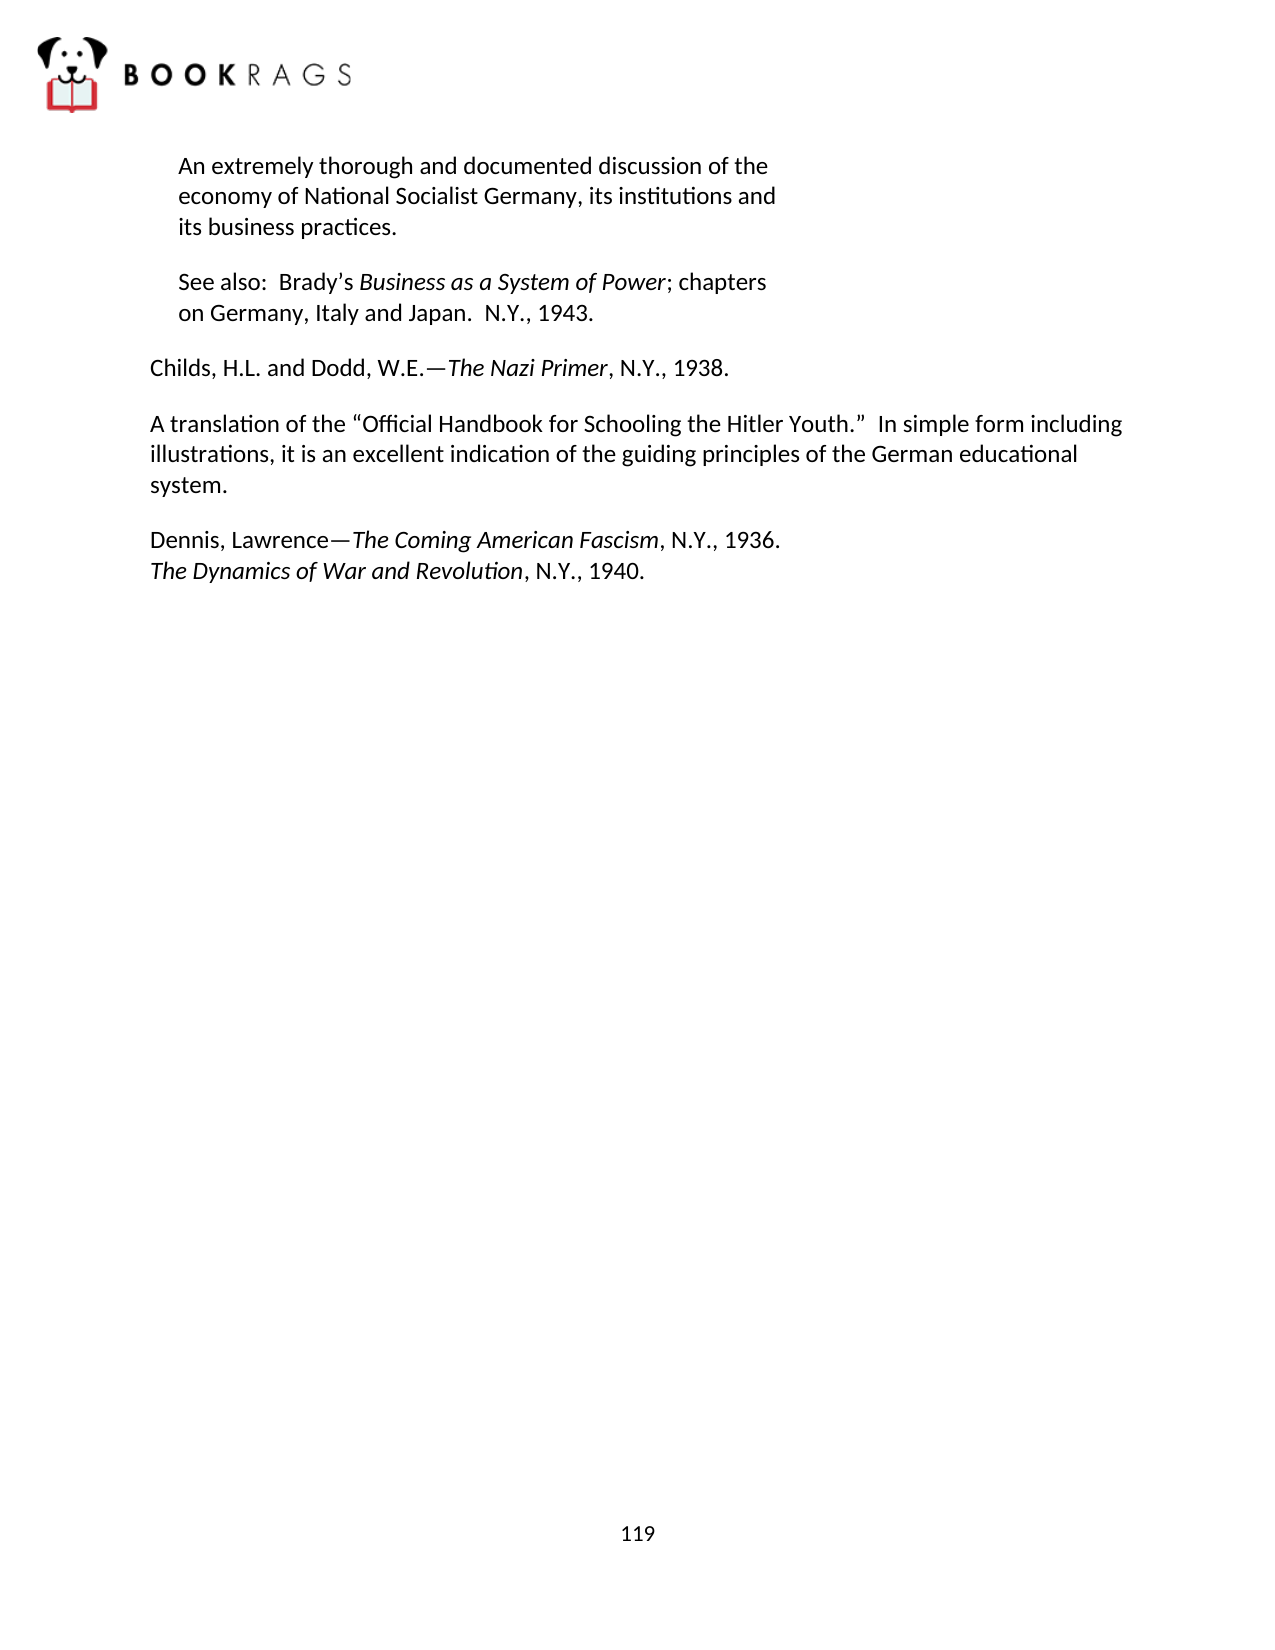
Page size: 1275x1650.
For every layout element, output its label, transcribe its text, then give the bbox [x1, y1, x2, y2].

text An extremely thorough and documented discussion of the economy of National Socialist Germany, its institutions and its business practices. [150, 150, 1125, 242]
text Childs, H.L. and Dodd, W.E.—­The Nazi Primer, N.Y., 1938. [150, 353, 1125, 383]
text Dennis, Lawrence—­The Coming American Fascism, N.Y., 1936. The Dynamics of War and Revolution, N.Y., 1940. [150, 525, 1125, 586]
picture [37, 37, 351, 113]
text A translation of the “Official Handbook for Schooling the Hitler Youth.” In simple form including illustrations, it is an excellent indication of the guiding principles of the German educational system. [150, 408, 1125, 500]
text See also: Brady’s Business as a System of Power; chapters on Germany, Italy and Japan. N.Y., 1943. [150, 267, 1125, 328]
